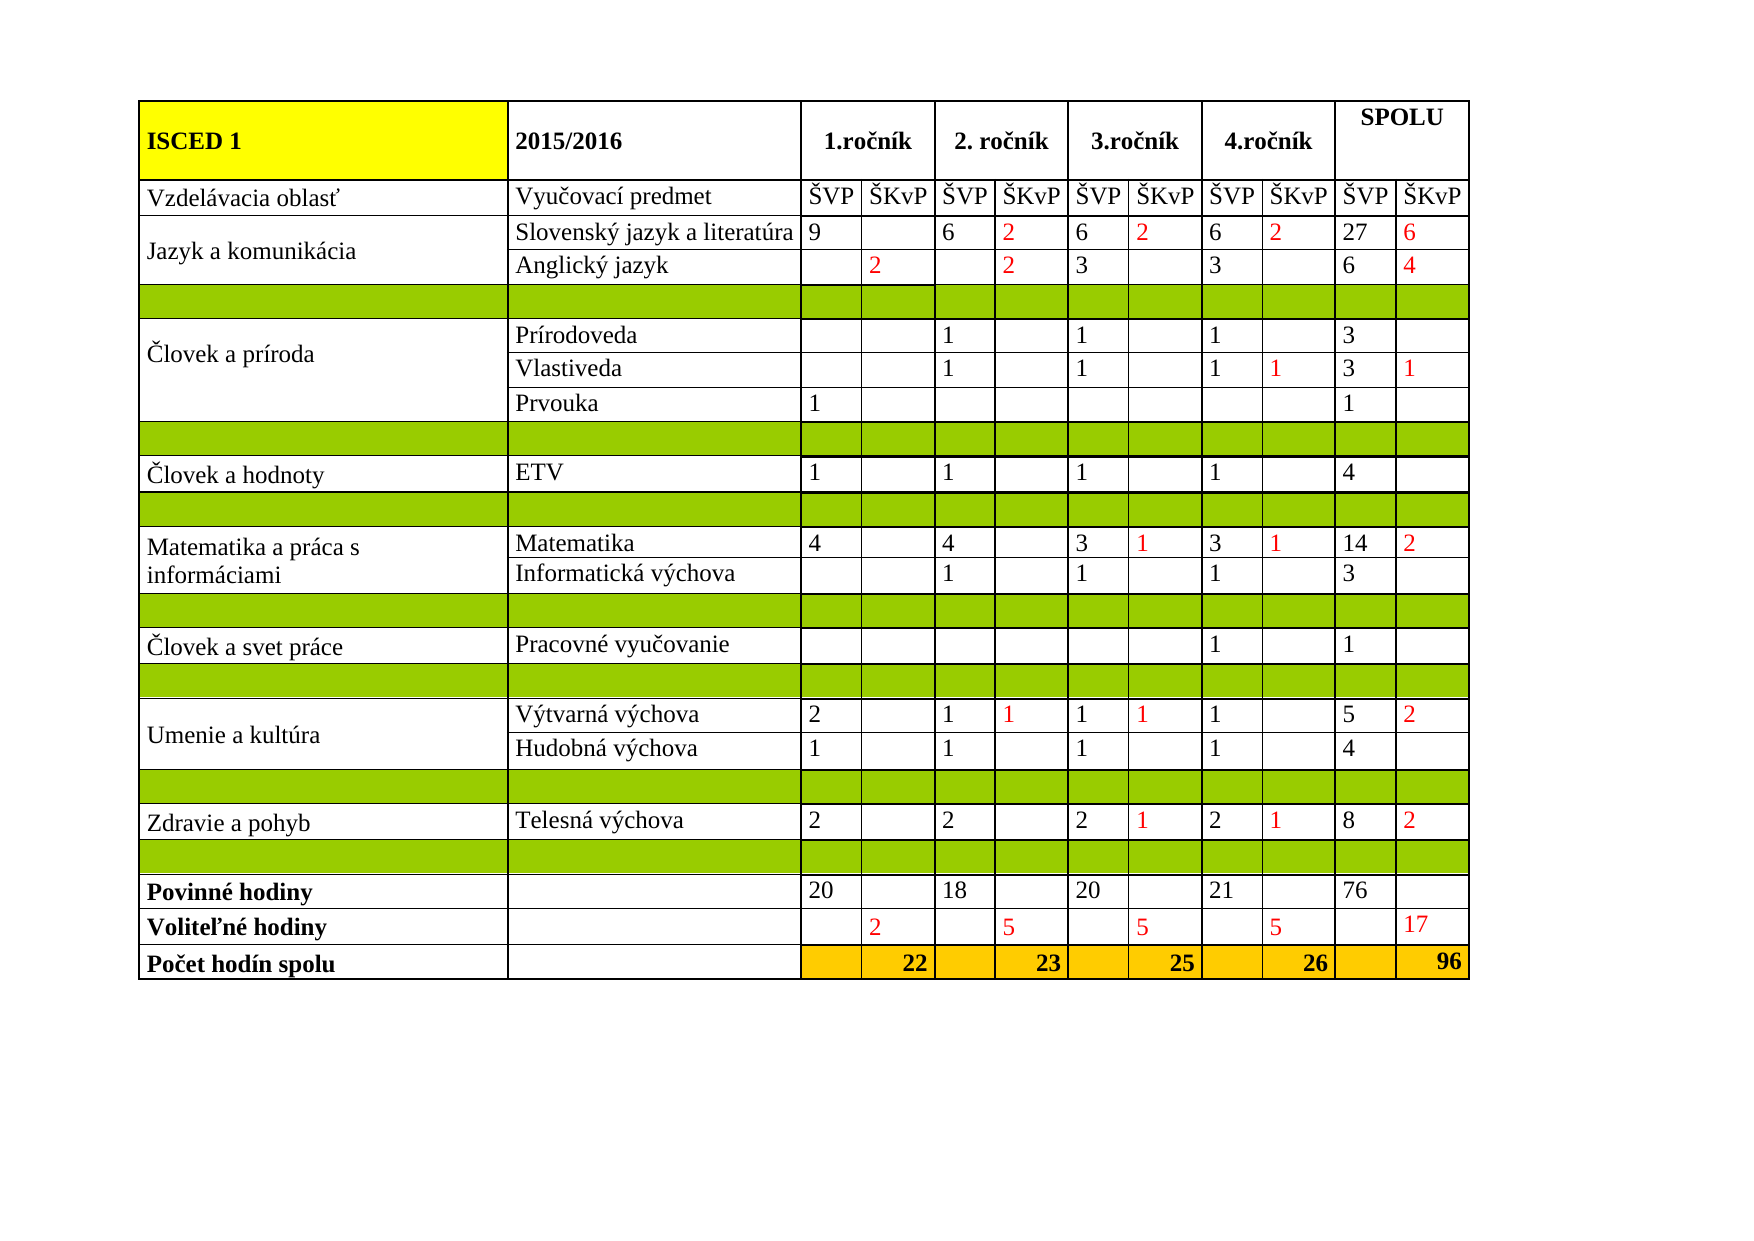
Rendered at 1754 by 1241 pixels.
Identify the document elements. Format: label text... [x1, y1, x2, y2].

table_cell [996, 771, 1067, 803]
table_cell [1129, 733, 1201, 769]
table_cell [862, 629, 934, 663]
table_cell [936, 841, 994, 873]
table_cell 1 [936, 458, 994, 491]
table_cell [802, 286, 861, 318]
table_cell [862, 458, 934, 491]
table_header 2. ročník [936, 102, 1067, 179]
table_cell [862, 423, 934, 455]
table_cell [1069, 909, 1128, 944]
table_cell Človek a hodnoty [140, 456, 507, 491]
table_cell 2 [1129, 217, 1201, 249]
table_cell 1 [1203, 353, 1262, 387]
table_cell Hudobná výchova [509, 733, 800, 769]
table_cell [996, 595, 1067, 627]
table_cell 2 [862, 250, 934, 283]
table_cell [1129, 771, 1201, 803]
table_cell [1397, 841, 1468, 873]
table_cell [140, 770, 507, 803]
table_cell 1 [1069, 558, 1128, 593]
table_cell [509, 664, 800, 697]
table_cell [996, 841, 1067, 873]
table_cell [802, 771, 861, 803]
table_cell 1 [996, 700, 1067, 732]
table_cell [1203, 595, 1262, 627]
table_cell [996, 423, 1067, 455]
table_cell Informatická výchova [509, 558, 800, 593]
table_header 4.ročník [1203, 102, 1334, 179]
table_cell [996, 558, 1067, 593]
table_cell [1129, 876, 1201, 908]
table_cell 22 [862, 946, 934, 978]
table_cell 1 [1203, 458, 1262, 491]
table_cell Prvouka [509, 388, 800, 421]
table_cell Vzdelávacia oblasť [140, 181, 507, 215]
table_cell [1263, 876, 1334, 908]
table_cell [1129, 285, 1201, 318]
table_cell [1203, 494, 1262, 526]
table_cell 4 [1397, 250, 1468, 283]
table_cell 6 [936, 217, 994, 249]
table_cell ETV [509, 456, 800, 491]
table_cell [936, 423, 994, 455]
table_cell [862, 494, 934, 526]
table_cell [1263, 700, 1334, 732]
table_cell [140, 594, 507, 627]
table_cell [862, 388, 934, 421]
table_cell ŠKvP [1129, 181, 1201, 215]
table_cell 21 [1203, 876, 1262, 908]
table_cell [509, 909, 800, 944]
table_cell 20 [802, 876, 861, 908]
table_cell [509, 945, 800, 978]
table_cell [936, 946, 994, 978]
table_cell [1069, 285, 1128, 318]
table_cell [1129, 665, 1201, 697]
table_cell Výtvarná výchova [509, 699, 800, 732]
table_cell [862, 217, 934, 249]
table_cell 96 [1397, 946, 1468, 978]
table_cell [1397, 876, 1468, 908]
table_cell 1 [1203, 629, 1262, 663]
table_cell [996, 665, 1067, 697]
table_cell [802, 909, 861, 944]
table_cell [1263, 665, 1334, 697]
table_cell 18 [936, 876, 994, 908]
table_cell ŠKvP [996, 181, 1067, 215]
table_cell [1397, 494, 1468, 526]
table_cell Matematika [509, 527, 800, 557]
table_cell 3 [1069, 528, 1128, 557]
table_cell 1 [936, 320, 994, 352]
table_cell 26 [1263, 946, 1334, 978]
table_cell 20 [1069, 876, 1128, 908]
table_cell [1263, 388, 1334, 421]
table_cell [1069, 841, 1128, 873]
table_cell 1 [936, 353, 994, 387]
table_cell Vyučovací predmet [509, 181, 800, 215]
table_cell 1 [1129, 805, 1201, 839]
table_cell 25 [1129, 946, 1201, 978]
table_cell ŠVP [936, 181, 994, 215]
table_cell [1129, 558, 1201, 593]
table_cell 4 [1336, 733, 1395, 769]
table_cell 1 [1069, 700, 1128, 732]
table_cell [1203, 841, 1262, 873]
table_cell [862, 528, 934, 557]
table_cell [1336, 946, 1395, 978]
table_cell 23 [996, 946, 1067, 978]
table_cell [1336, 595, 1395, 627]
table_cell 9 [802, 217, 861, 249]
table_cell 1 [1069, 353, 1128, 387]
table_cell 4 [802, 528, 861, 557]
table_cell [1203, 946, 1262, 978]
table_cell [936, 494, 994, 526]
table_cell [1263, 733, 1334, 769]
table_cell [1263, 558, 1334, 593]
table_cell 1 [1203, 320, 1262, 352]
table_cell Prírodoveda [509, 319, 800, 352]
table_cell [1129, 320, 1201, 352]
table_cell 4 [1336, 458, 1395, 491]
table_cell [1263, 250, 1334, 283]
table_cell 1 [1263, 805, 1334, 839]
table_cell [936, 771, 994, 803]
table_cell [509, 422, 800, 455]
table_cell ŠKvP [862, 181, 934, 215]
table_cell Umenie a kultúra [140, 699, 507, 769]
table_cell [802, 494, 861, 526]
table_cell [862, 286, 934, 318]
table_cell [936, 388, 994, 421]
table_cell [802, 353, 861, 387]
table_cell [996, 285, 1067, 318]
table_cell [1263, 423, 1334, 455]
table_cell [996, 733, 1067, 769]
table_cell [1263, 458, 1334, 491]
table_cell ŠVP [1336, 181, 1395, 215]
table_cell [1397, 771, 1468, 803]
table_cell 1 [1203, 733, 1262, 769]
table_cell 2 [1397, 805, 1468, 839]
table_cell [1336, 494, 1395, 526]
table_cell [1397, 665, 1468, 697]
table_cell Matematika a práca s informáciami [140, 527, 507, 593]
table_cell 1 [1263, 528, 1334, 557]
table_cell 5 [1129, 909, 1201, 944]
table_cell 5 [1336, 700, 1395, 732]
table_cell [1069, 946, 1128, 978]
table_cell [996, 353, 1067, 387]
table_cell [936, 595, 994, 627]
table_cell Povinné hodiny [140, 875, 507, 908]
table_cell [1397, 733, 1468, 769]
table_cell [862, 595, 934, 627]
table_cell 2 [802, 700, 861, 732]
table_cell 1 [802, 458, 861, 491]
table_cell 2 [996, 250, 1067, 283]
table_cell [1336, 771, 1395, 803]
table_cell [1069, 771, 1128, 803]
table_cell Človek a svet práce [140, 628, 507, 663]
table_cell [140, 493, 507, 526]
table_cell [862, 665, 934, 697]
table_cell Voliteľné hodiny [140, 909, 507, 944]
table_header SPOLU [1336, 102, 1468, 179]
table_cell [1336, 423, 1395, 455]
table_cell [509, 285, 800, 318]
table_cell [936, 250, 994, 283]
table_cell 3 [1203, 250, 1262, 283]
table_cell [1263, 320, 1334, 352]
table_cell [996, 388, 1067, 421]
table_cell Počet hodín spolu [140, 945, 507, 978]
table_cell 1 [1336, 629, 1395, 663]
table_cell 1 [1397, 353, 1468, 387]
table_cell [1203, 423, 1262, 455]
table_cell [936, 909, 994, 944]
table_cell [802, 423, 861, 455]
table_cell [862, 353, 934, 387]
table_cell [1336, 665, 1395, 697]
table_cell [996, 458, 1067, 491]
table_cell 3 [1336, 353, 1395, 387]
table_cell [1069, 494, 1128, 526]
table_cell [1069, 665, 1128, 697]
table_cell [1263, 494, 1334, 526]
table_cell 2 [996, 217, 1067, 249]
table_cell [1336, 285, 1395, 318]
table_cell [802, 841, 861, 873]
table_cell [1263, 771, 1334, 803]
table_cell [1069, 595, 1128, 627]
table_cell [1203, 285, 1262, 318]
table_cell [936, 665, 994, 697]
table_cell 2 [1397, 528, 1468, 557]
table_cell [1203, 665, 1262, 697]
table_cell 1 [936, 558, 994, 593]
table_cell 5 [996, 909, 1067, 944]
table_cell 27 [1336, 217, 1395, 249]
table_cell [140, 285, 507, 318]
table_cell [802, 946, 861, 978]
table_cell [1129, 423, 1201, 455]
table_cell [996, 805, 1067, 839]
table_cell 2 [1203, 805, 1262, 839]
table_cell [140, 422, 507, 455]
table_cell 2 [1069, 805, 1128, 839]
table_cell 1 [802, 388, 861, 421]
table_cell ŠVP [1203, 181, 1262, 215]
table_cell [1129, 388, 1201, 421]
table_cell [802, 595, 861, 627]
table_cell Slovenský jazyk a literatúra [509, 216, 800, 249]
table_cell [1397, 595, 1468, 627]
table_cell [1397, 423, 1468, 455]
table_cell [509, 875, 800, 908]
table_cell [802, 250, 861, 283]
table_cell 1 [1203, 558, 1262, 593]
table_header ISCED 1 [140, 102, 507, 179]
table_header 1.ročník [802, 102, 934, 179]
table_cell Vlastiveda [509, 353, 800, 387]
table_cell [509, 594, 800, 627]
table_cell [936, 629, 994, 663]
table_cell [509, 770, 800, 803]
table_cell 1 [1069, 320, 1128, 352]
table_cell [862, 733, 934, 769]
table_cell [802, 320, 861, 352]
table_cell [1397, 558, 1468, 593]
table_cell 14 [1336, 528, 1395, 557]
table_cell [1129, 494, 1201, 526]
table_cell 2 [862, 909, 934, 944]
table_cell [1263, 285, 1334, 318]
table_cell [1129, 595, 1201, 627]
table_cell 8 [1336, 805, 1395, 839]
table_cell Človek a príroda [140, 319, 507, 387]
table_cell [936, 285, 994, 318]
table_cell Jazyk a komunikácia [140, 216, 507, 283]
table_cell 76 [1336, 876, 1395, 908]
table_cell [1397, 388, 1468, 421]
table_cell [1336, 841, 1395, 873]
table_cell [140, 387, 507, 421]
table_cell 1 [802, 733, 861, 769]
table_cell 17 [1397, 909, 1468, 944]
table_cell 3 [1336, 320, 1395, 352]
table_cell 1 [1069, 733, 1128, 769]
table_cell ŠVP [1069, 181, 1128, 215]
table_cell [1129, 353, 1201, 387]
table_cell [1263, 841, 1334, 873]
table_cell 3 [1069, 250, 1128, 283]
table_cell 1 [1069, 458, 1128, 491]
table_cell [862, 320, 934, 352]
table_cell [509, 840, 800, 873]
table_cell Zdravie a pohyb [140, 804, 507, 839]
table_cell 3 [1336, 558, 1395, 593]
table_cell [1069, 629, 1128, 663]
table_header 2015/2016 [509, 102, 800, 179]
table_cell [1069, 388, 1128, 421]
table_cell Pracovné vyučovanie [509, 628, 800, 663]
table_cell 2 [802, 805, 861, 839]
table_cell [862, 558, 934, 593]
table_cell 4 [936, 528, 994, 557]
table_cell [140, 664, 507, 697]
table_cell 2 [936, 805, 994, 839]
table_cell ŠKvP [1397, 181, 1468, 215]
table_cell [996, 494, 1067, 526]
table_cell [1129, 629, 1201, 663]
table_cell [802, 665, 861, 697]
table_cell [1203, 771, 1262, 803]
table_cell [1069, 423, 1128, 455]
table_cell 6 [1203, 217, 1262, 249]
table_cell 2 [1397, 700, 1468, 732]
table_cell 1 [1263, 353, 1334, 387]
table_cell 1 [1336, 388, 1395, 421]
table_cell [1397, 629, 1468, 663]
table_cell 1 [936, 733, 994, 769]
table_cell 1 [1129, 700, 1201, 732]
table_cell 1 [936, 700, 994, 732]
table_cell 5 [1263, 909, 1334, 944]
table_cell [1203, 909, 1262, 944]
table_cell Telesná výchova [509, 804, 800, 839]
table_cell [1129, 458, 1201, 491]
table_cell 2 [1263, 217, 1334, 249]
table_cell [1336, 909, 1395, 944]
table_cell [862, 771, 934, 803]
table_cell [1129, 250, 1201, 283]
table_cell Anglický jazyk [509, 250, 800, 283]
table_cell [1129, 841, 1201, 873]
table_cell [802, 558, 861, 593]
table_cell ŠKvP [1263, 181, 1334, 215]
table_cell [862, 876, 934, 908]
table_cell ŠVP [802, 181, 861, 215]
table_cell 6 [1397, 217, 1468, 249]
table_cell [1397, 285, 1468, 318]
table_cell [1397, 320, 1468, 352]
table_cell 6 [1069, 217, 1128, 249]
table_cell [140, 840, 507, 873]
table_cell 1 [1203, 700, 1262, 732]
table_cell [996, 629, 1067, 663]
table_cell [509, 493, 800, 526]
table_cell [862, 700, 934, 732]
table_cell 1 [1129, 528, 1201, 557]
table_cell [996, 528, 1067, 557]
table_cell [862, 841, 934, 873]
table_cell [802, 629, 861, 663]
table_header 3.ročník [1069, 102, 1201, 179]
table_cell [1203, 388, 1262, 421]
table_cell [1397, 458, 1468, 491]
table_cell [996, 876, 1067, 908]
table_cell 3 [1203, 528, 1262, 557]
table_cell [862, 805, 934, 839]
table_cell [996, 320, 1067, 352]
table_cell 6 [1336, 250, 1395, 283]
table_cell [1263, 629, 1334, 663]
table_cell [1263, 595, 1334, 627]
